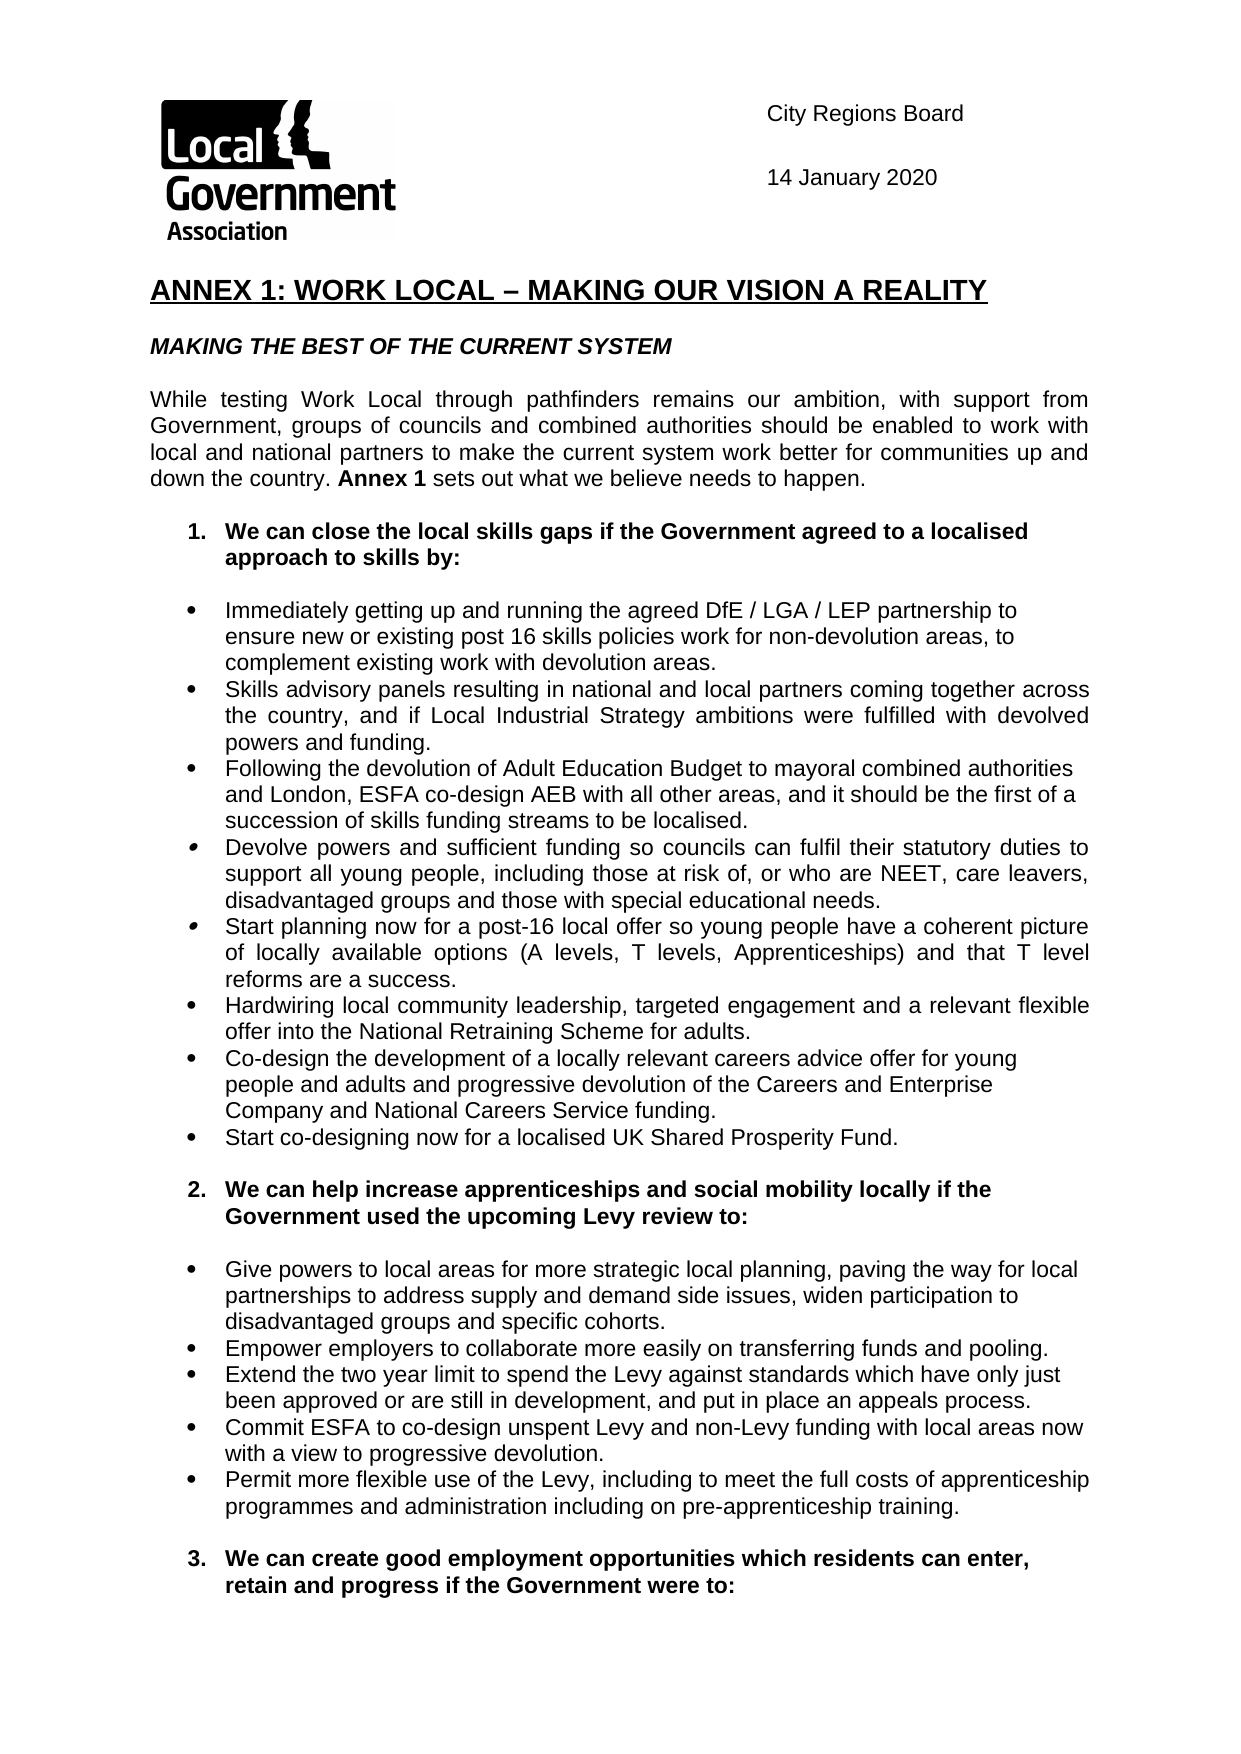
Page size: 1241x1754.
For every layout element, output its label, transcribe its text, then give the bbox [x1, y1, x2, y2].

list Give powers to local areas for more strategic local planning, paving the way for local partnerships to address supply and demand side issues, widen participation to disadvantaged groups and specific cohorts. [187, 1256, 1090, 1334]
picture [161, 100, 396, 240]
list We can create good employment opportunities which residents can enter, retain and progress if the Government were to: [187, 1545, 1090, 1598]
list Co-design the development of a locally relevant careers advice offer for young people and adults and progressive devolution of the Careers and Enterprise Company and National Careers Service funding. [187, 1045, 1090, 1124]
list Immediately getting up and running the agreed DfE / LGA / LEP partnership to ensure new or existing post 16 skills policies work for non-devolution areas, to complement existing work with devolution areas. [187, 597, 1090, 676]
list We can help increase apprenticeships and social mobility locally if the Government used the upcoming Levy review to: [187, 1176, 1090, 1229]
text ANNEX 1: WORK LOCAL – MAKING OUR VISION A REALITY [150, 273, 1090, 307]
list Skills advisory panels resulting in national and local partners coming together across the country, and if Local Industrial Strategy ambitions were fulfilled with devolved powers and funding. [187, 676, 1090, 755]
list Commit ESFA to co-design unspent Levy and non-Levy funding with local areas now with a view to progressive devolution. [187, 1414, 1090, 1466]
list Extend the two year limit to spend the Levy against standards which have only just been approved or are still in development, and put in place an appeals process. [187, 1361, 1090, 1414]
list Empower employers to collaborate more easily on transferring funds and pooling. [187, 1334, 1090, 1361]
list Following the devolution of Adult Education Budget to mayoral combined authorities and London, ESFA co-design AEB with all other areas, and it should be the first of a succession of skills funding streams to be localised. [187, 755, 1090, 834]
text MAKING THE BEST OF THE CURRENT SYSTEM [150, 333, 1090, 359]
list Devolve powers and sufficient funding so councils can fulfil their statutory duties to support all young people, including those at risk of, or who are NEET, care leavers, disadvantaged groups and those with special educational needs. [187, 834, 1090, 913]
list Hardwiring local community leadership, targeted engagement and a relevant flexible offer into the National Retraining Scheme for adults. [187, 992, 1090, 1045]
text While testing Work Local through pathfinders remains our ambition, with support from Government, groups of councils and combined authorities should be enabled to work with local and national partners to make the current system work better for communities up and down the country. Annex 1 sets out what we believe needs to happen. [150, 386, 1090, 491]
list Start co-designing now for a localised UK Shared Prosperity Fund. [187, 1124, 1090, 1150]
list Permit more flexible use of the Levy, including to meet the full costs of apprenticeship programmes and administration including on pre-apprenticeship training. [187, 1466, 1090, 1519]
list We can close the local skills gaps if the Government agreed to a localised approach to skills by: [187, 518, 1090, 570]
list Start planning now for a post-16 local offer so young people have a coherent picture of locally available options (A levels, T levels, Apprenticeships) and that T level reforms are a success. [187, 913, 1090, 992]
